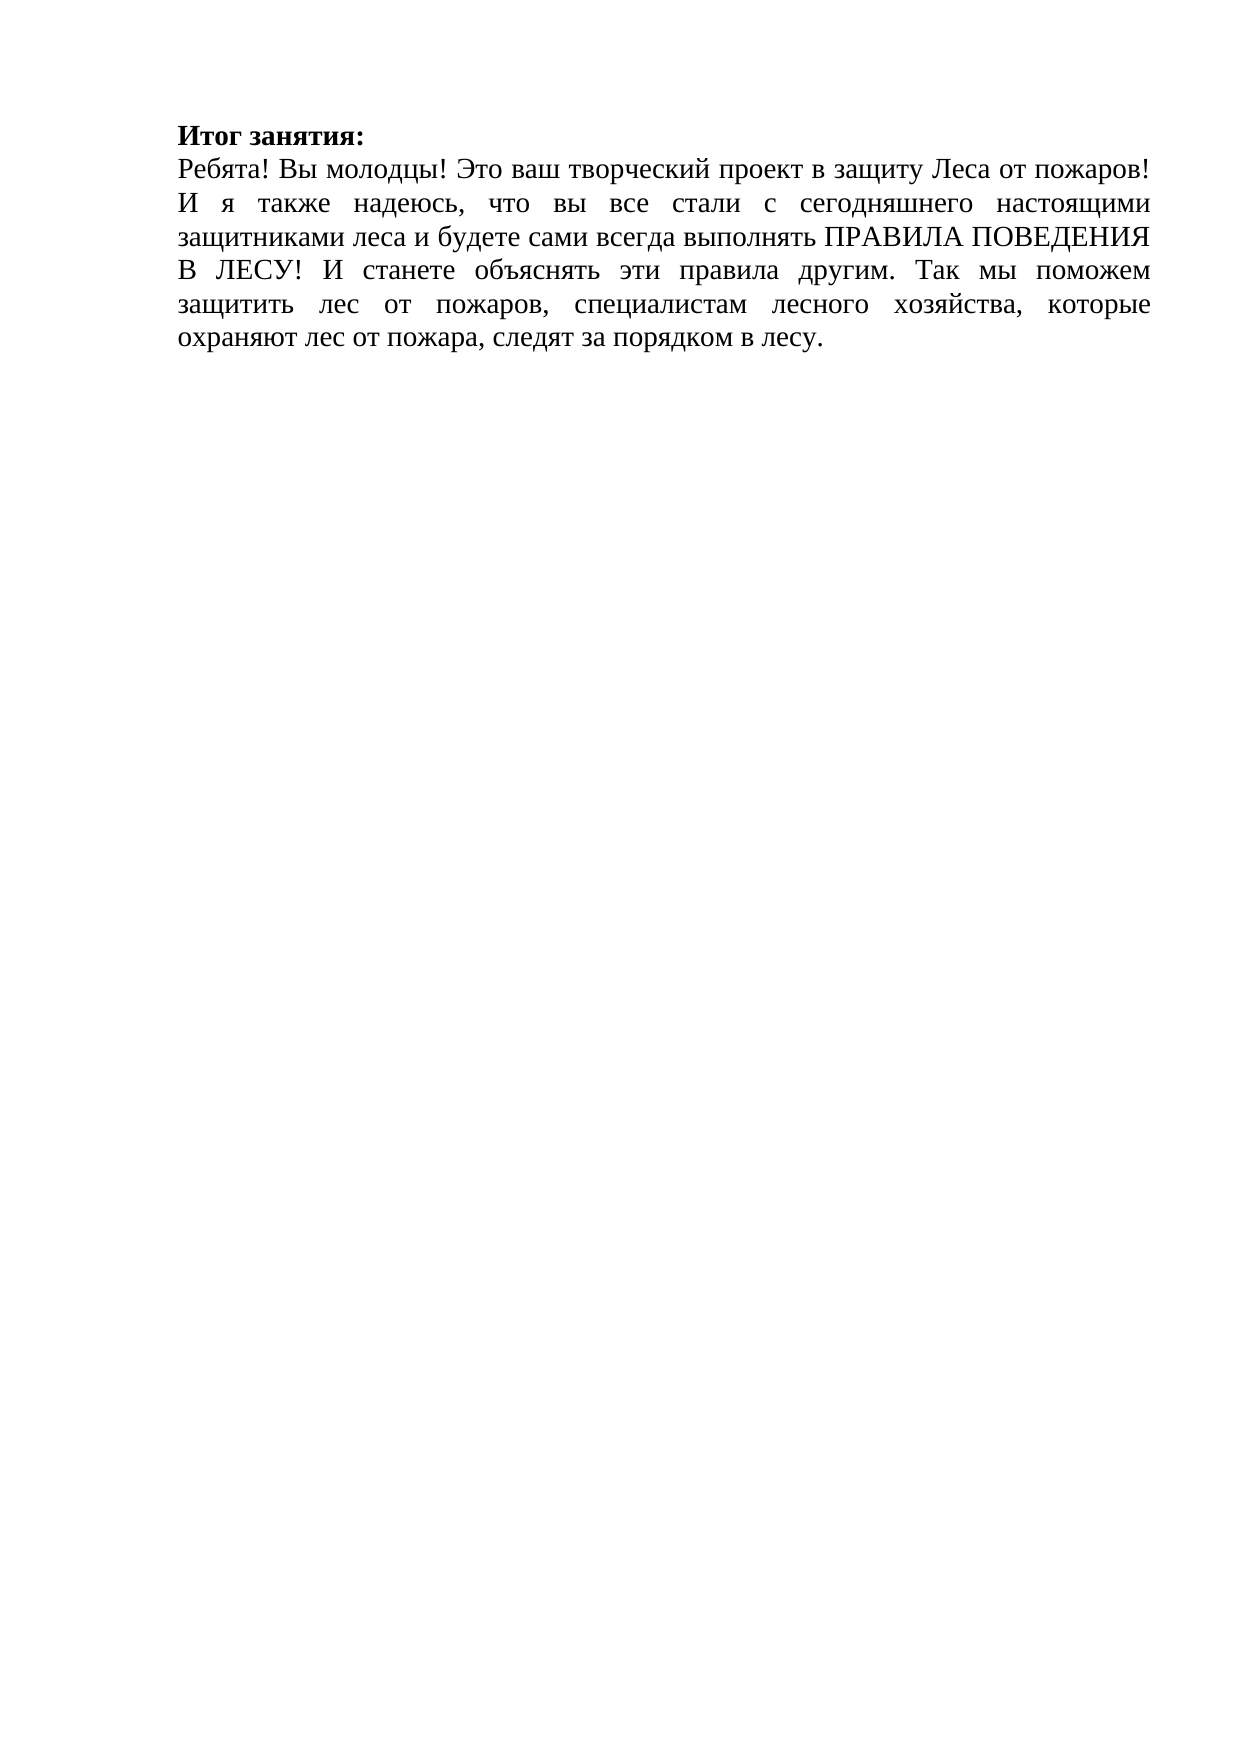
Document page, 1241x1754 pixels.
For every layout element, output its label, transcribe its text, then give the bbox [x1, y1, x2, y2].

text Итог занятия: [177, 118, 1152, 152]
text Ребята! Вы молодцы! Это ваш творческий проект в защиту Леса от пожаров! И я также надеюсь, что вы все стали с сегодняшнего настоящими защитниками леса и будете сами всегда выполнять ПРАВИЛА ПОВЕДЕНИЯ В ЛЕСУ! И станете объяснять эти правила другим. Так мы поможем защитить лес от пожаров, специалистам лесного хозяйства, которые охраняют лес от пожара, следят за порядком в лесу. [177, 152, 1152, 353]
